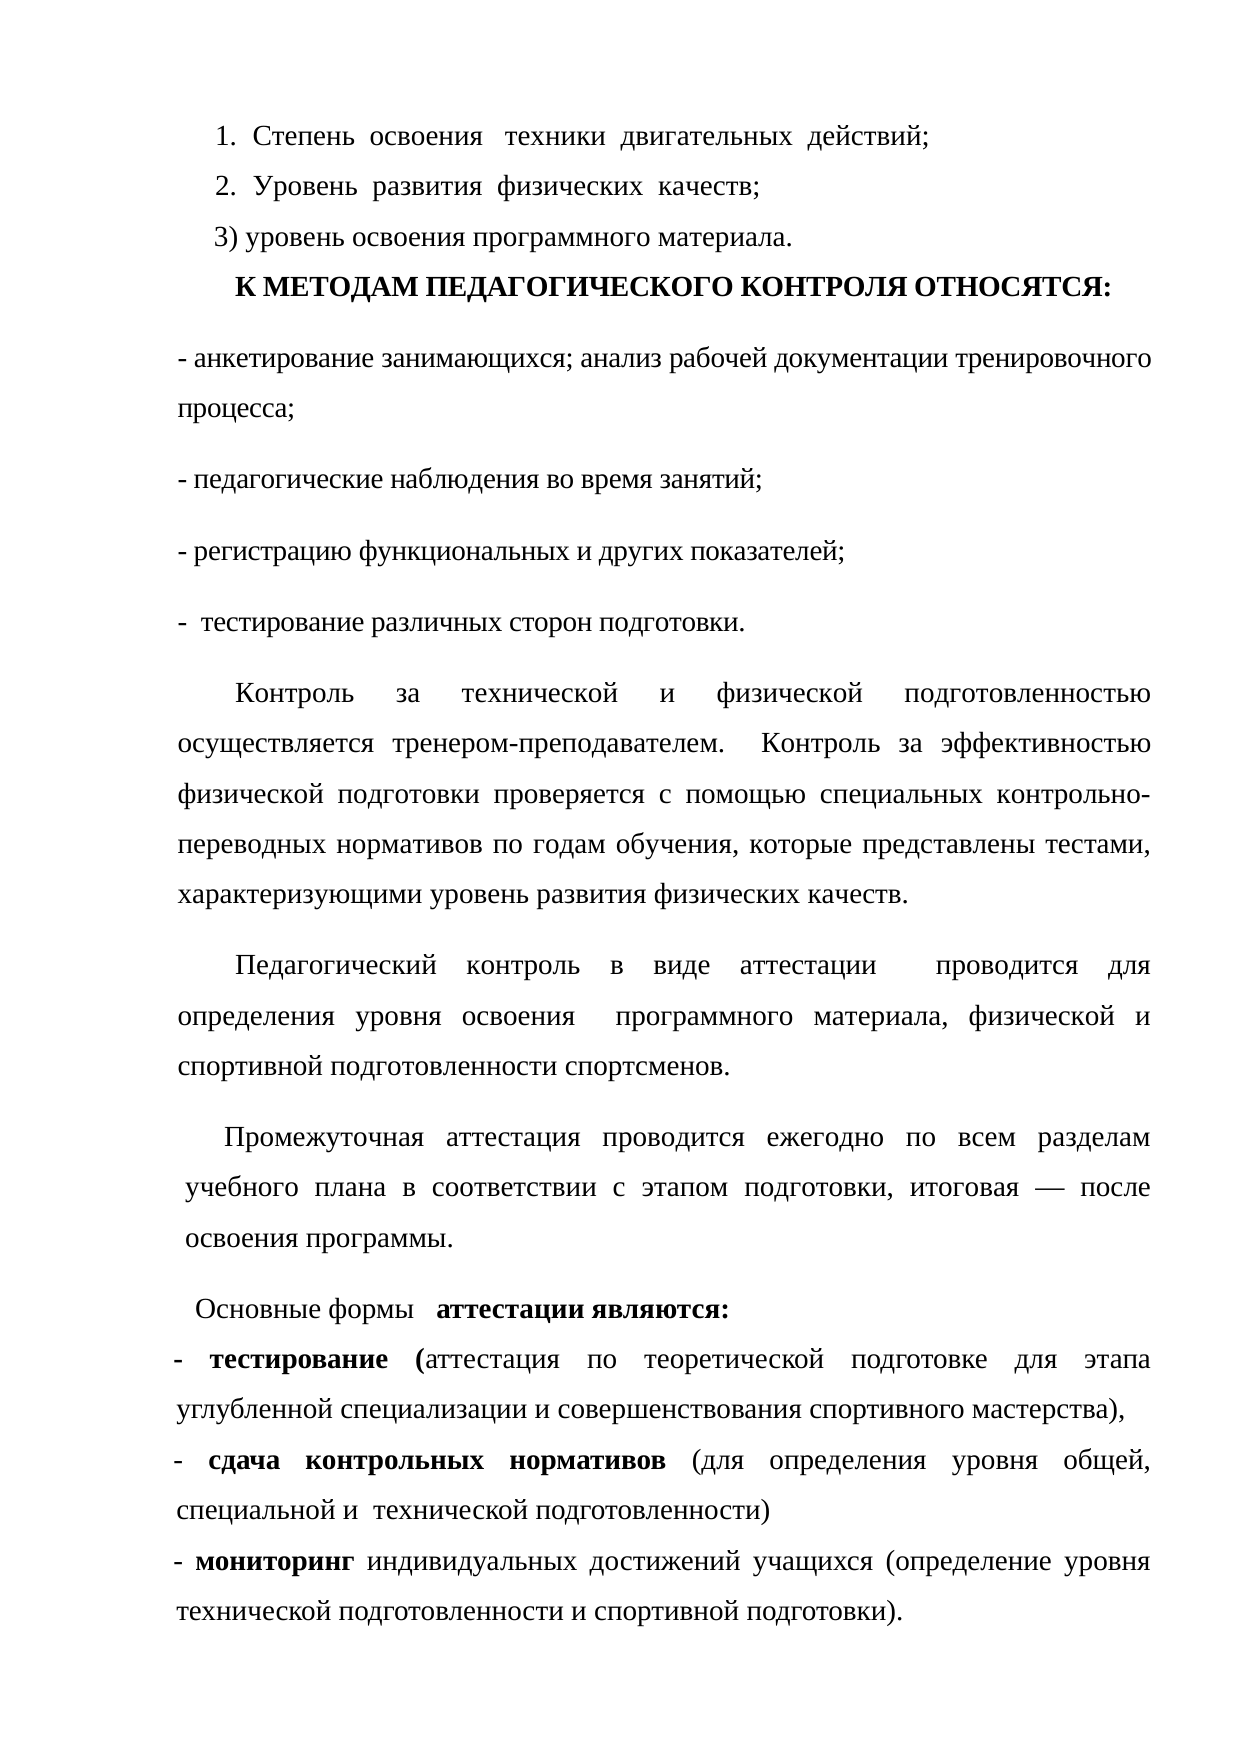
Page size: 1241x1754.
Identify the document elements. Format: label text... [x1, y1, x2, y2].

text - анкетирование занимающихся; анализ рабочей документации тренировочного процесса; [177, 340, 1152, 424]
text - педагогические наблюдения во время занятий; [177, 462, 1152, 495]
text Контроль за технической и физической подготовленностью осуществляется тренером-преподавателем. Контроль за эффективностью физической подготовки проверяется с помощью специальных контрольно-переводных нормативов по годам обучения, которые представлены тестами, характеризующими уровень развития физических качеств. [177, 675, 1152, 910]
list Уровень развития физических качеств; [215, 168, 1152, 202]
text Промежуточная аттестация проводится ежегодно по всем разделам учебного плана в соответствии с этапом подготовки, итоговая — после освоения программы. [180, 1119, 1152, 1253]
text - сдача контрольных нормативов (для определения уровня общей, специальной и технической подготовленности) [173, 1442, 1152, 1526]
list Степень освоения техники двигательных действий; [215, 118, 1152, 152]
text - тестирование (аттестация по теоретической подготовке для этапа углубленной специализации и совершенствования спортивного мастерства), [173, 1341, 1152, 1425]
text - мониторинг индивидуальных достижений учащихся (определение уровня технической подготовленности и спортивной подготовки). [173, 1543, 1152, 1626]
text К МЕТОДАМ ПЕДАГОГИЧЕСКОГО КОНТРОЛЯ ОТНОСЯТСЯ: [177, 269, 1152, 303]
text - тестирование различных сторон подготовки. [177, 604, 1152, 637]
text - регистрацию функциональных и других показателей; [177, 533, 1152, 566]
text Педагогический контроль в виде аттестации проводится для определения уровня освоения программного материала, физической и спортивной подготовленности спортсменов. [177, 947, 1152, 1082]
text 3) уровень освоения программного материала. [177, 219, 1152, 252]
text Основные формы аттестации являются: [173, 1291, 1152, 1324]
